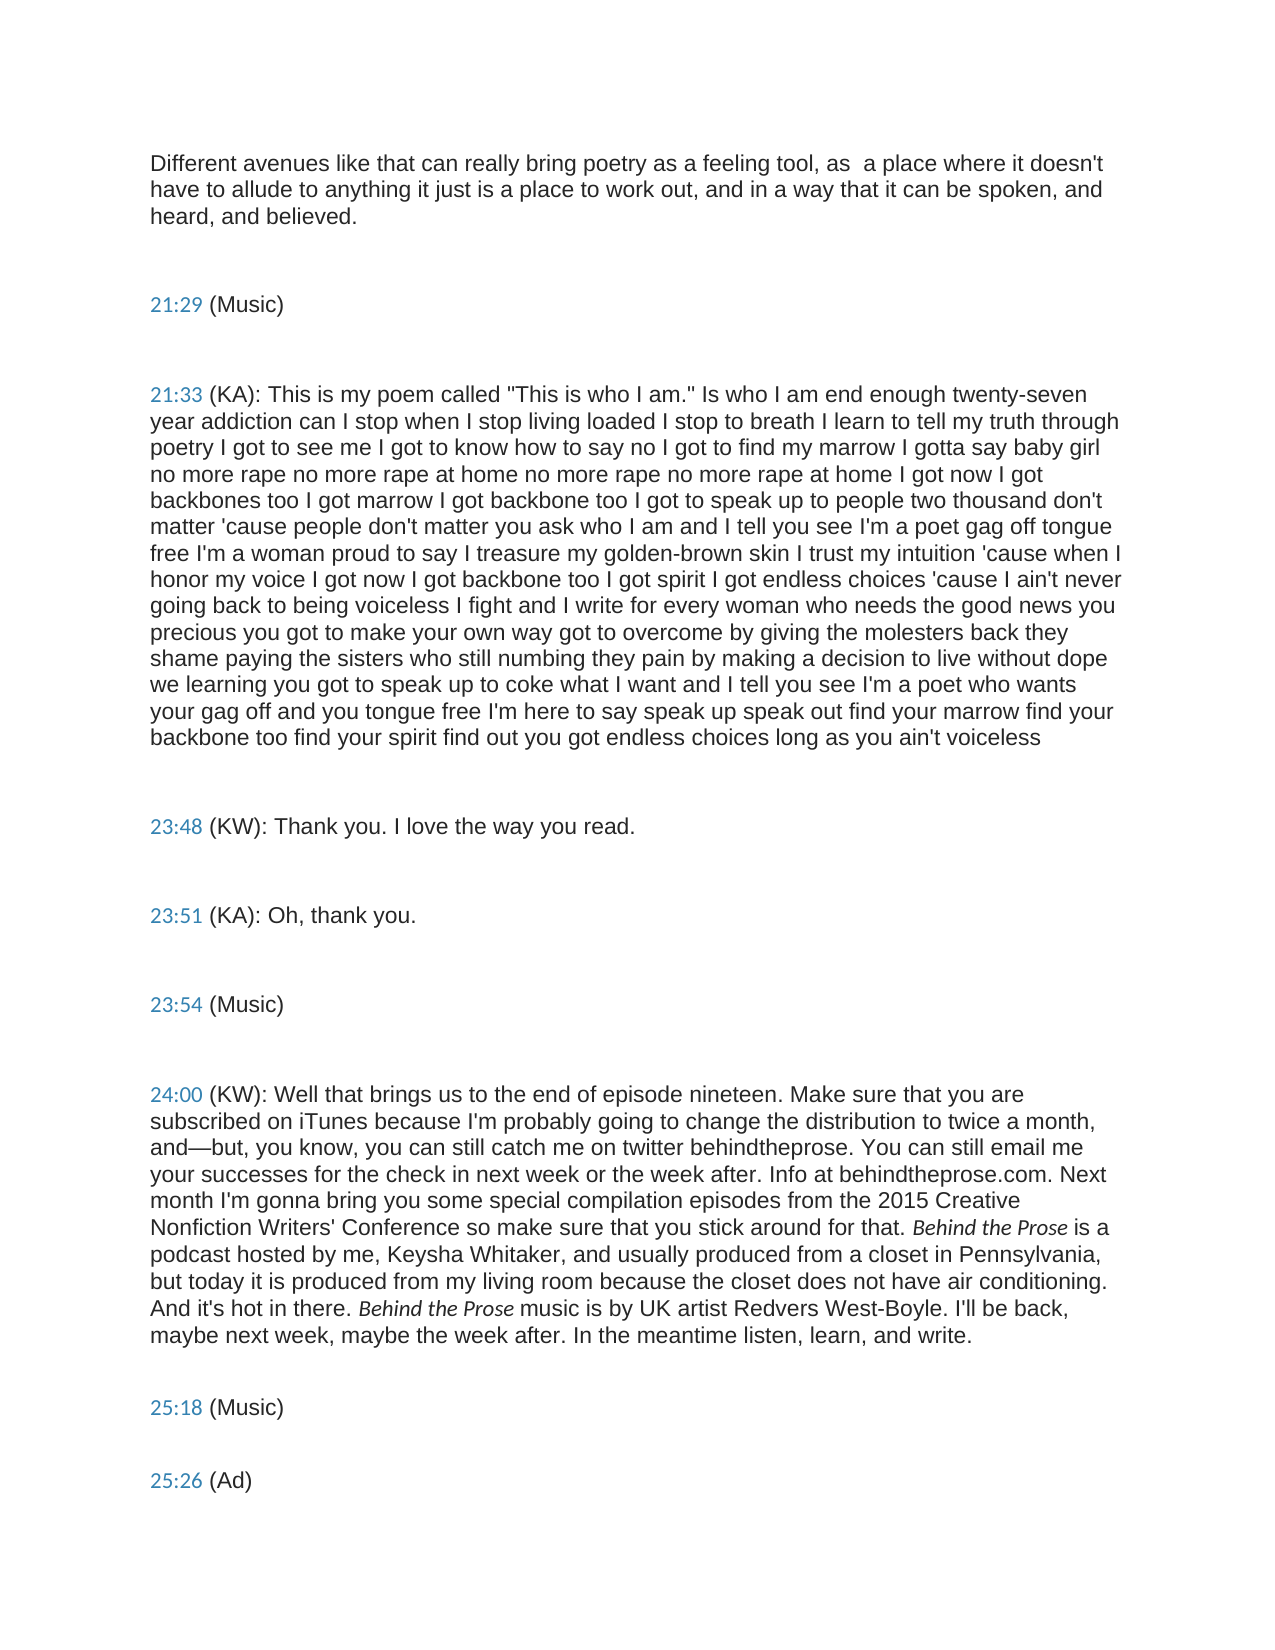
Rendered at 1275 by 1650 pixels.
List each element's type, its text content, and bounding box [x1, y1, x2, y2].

text 23:48 (KW): Thank you. I love the way you read. [150, 812, 1125, 840]
text 23:51 (KA): Oh, thank you. [150, 901, 1125, 929]
text 21:29 (Music) [150, 290, 1125, 318]
text 23:54 (Music) [150, 991, 1125, 1018]
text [150, 150, 1125, 229]
text 21:33 (KA): This is my poem called "This is who I am." Is who I am end enough twenty-seven year addiction can I stop when I stop living loaded I stop to breath I learn to tell my truth through poetry I got to see me I got to know how to say no I got to find my marrow I gotta say baby girl no more rape no more rape at home no more rape no more rape at home I got now I got backbones too I got marrow I got backbone too I got to speak up to people two thousand don't matter 'cause people don't matter you ask who I am and I tell you see I'm a poet gag off tongue free I'm a woman proud to say I treasure my golden-brown skin I trust my intuition 'cause when I honor my voice I got now I got backbone too I got spirit I got endless choices 'cause I ain't never going back to being voiceless I fight and I write for every woman who needs the good news you precious you got to make your own way got to overcome by giving the molesters back they shame paying the sisters who still numbing they pain by making a decision to live without dope we learning you got to speak up to coke what I want and I tell you see I'm a poet who wants your gag off and you tongue free I'm here to say speak up speak out find your marrow find your backbone too find your spirit find out you got endless choices long as you ain't voiceless [150, 380, 1125, 750]
text 24:00 (KW): Well that brings us to the end of episode nineteen. Make sure that you are subscribed on iTunes because I'm probably going to change the distribution to twice a month, and—but, you know, you can still catch me on twitter behindtheprose. You can still email me your successes for the check in next week or the week after. Info at behindtheprose.com. Next month I'm gonna bring you some special compilation episodes from the 2015 Creative Nonfiction Writers' Conference so make sure that you stick around for that. Behind the Prose is a podcast hosted by me, Keysha Whitaker, and usually produced from a closet in Pennsylvania, but today it is produced from my living room because the closet does not have air conditioning. And it's hot in there. Behind the Prose music is by UK artist Redvers West-Boyle. I'll be back, maybe next week, maybe the week after. In the meantime listen, learn, and write. [150, 1080, 1125, 1376]
text 25:18 (Music) [150, 1393, 1125, 1449]
text 25:26 (Ad) [150, 1466, 1125, 1494]
